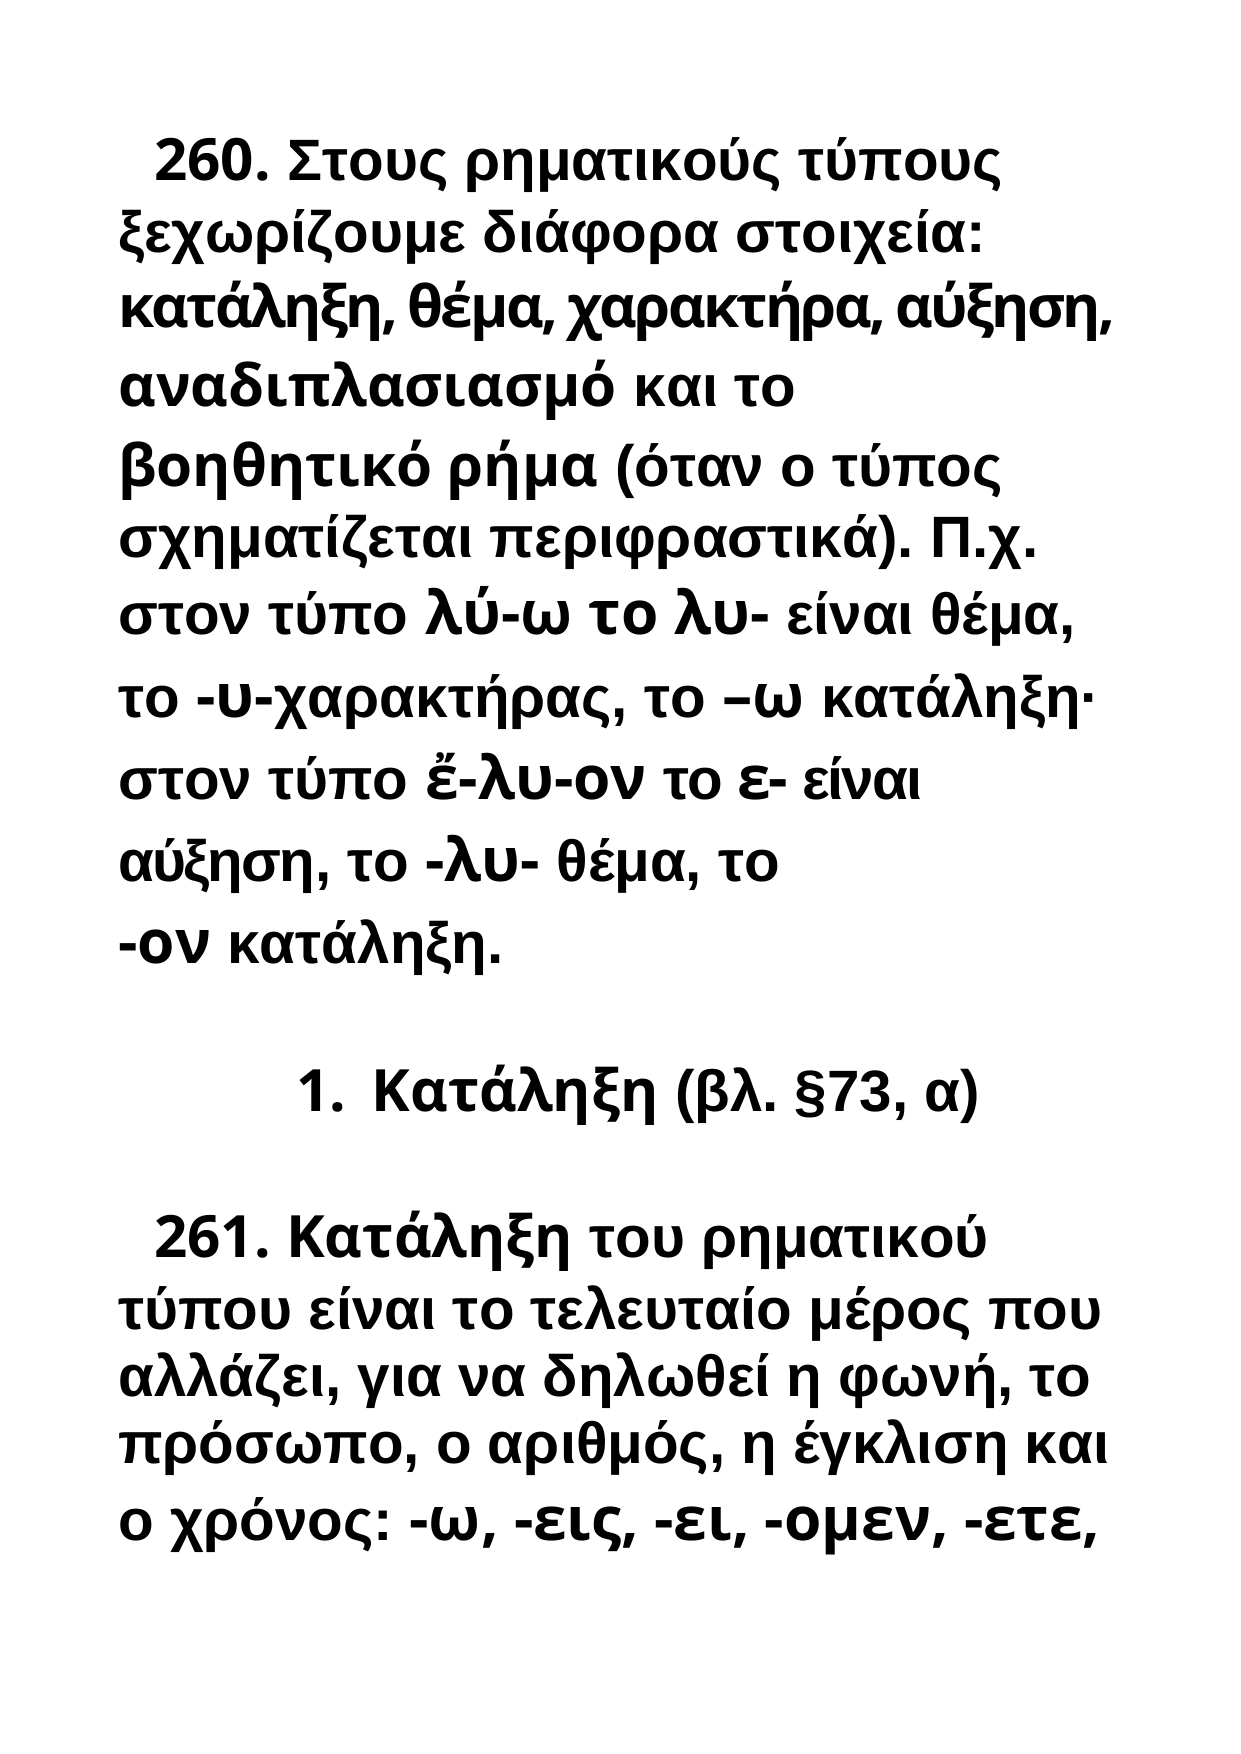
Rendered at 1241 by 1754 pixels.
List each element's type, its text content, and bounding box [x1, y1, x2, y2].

text -ον κατάληξη. [118, 899, 1122, 982]
text 260. Στους ρηματικούς τύπους ξεχωρίζουμε διάφορα στοιχεία: κατάληξη, θέμα, χαρακτήρα, αύξηση, αναδιπλασιασμό και το βοηθητικό ρήμα (όταν ο τύπος σχηματίζεται περιφραστικά). Π.χ. στον τύπο λύ-ω το λυ- είναι θέμα, το -υ-χαρακτήρας, το –ω κατάληξη· στον τύπο ἔ-λυ-ον το ε- είναι αύξηση, το -λυ- θέμα, το [118, 118, 1122, 899]
text 261. Κατάληξη του ρηματικού τύπου είναι το τελευταίο μέρος που αλλάζει, για να δηλωθεί η φωνή, το πρόσωπο, ο αριθμός, η έγκλιση και ο χρόνος: -ω, -εις, -ει, -ομεν, -ετε, [118, 1195, 1122, 1558]
list Κατάληξη (βλ. §73, α) [154, 1049, 1122, 1128]
